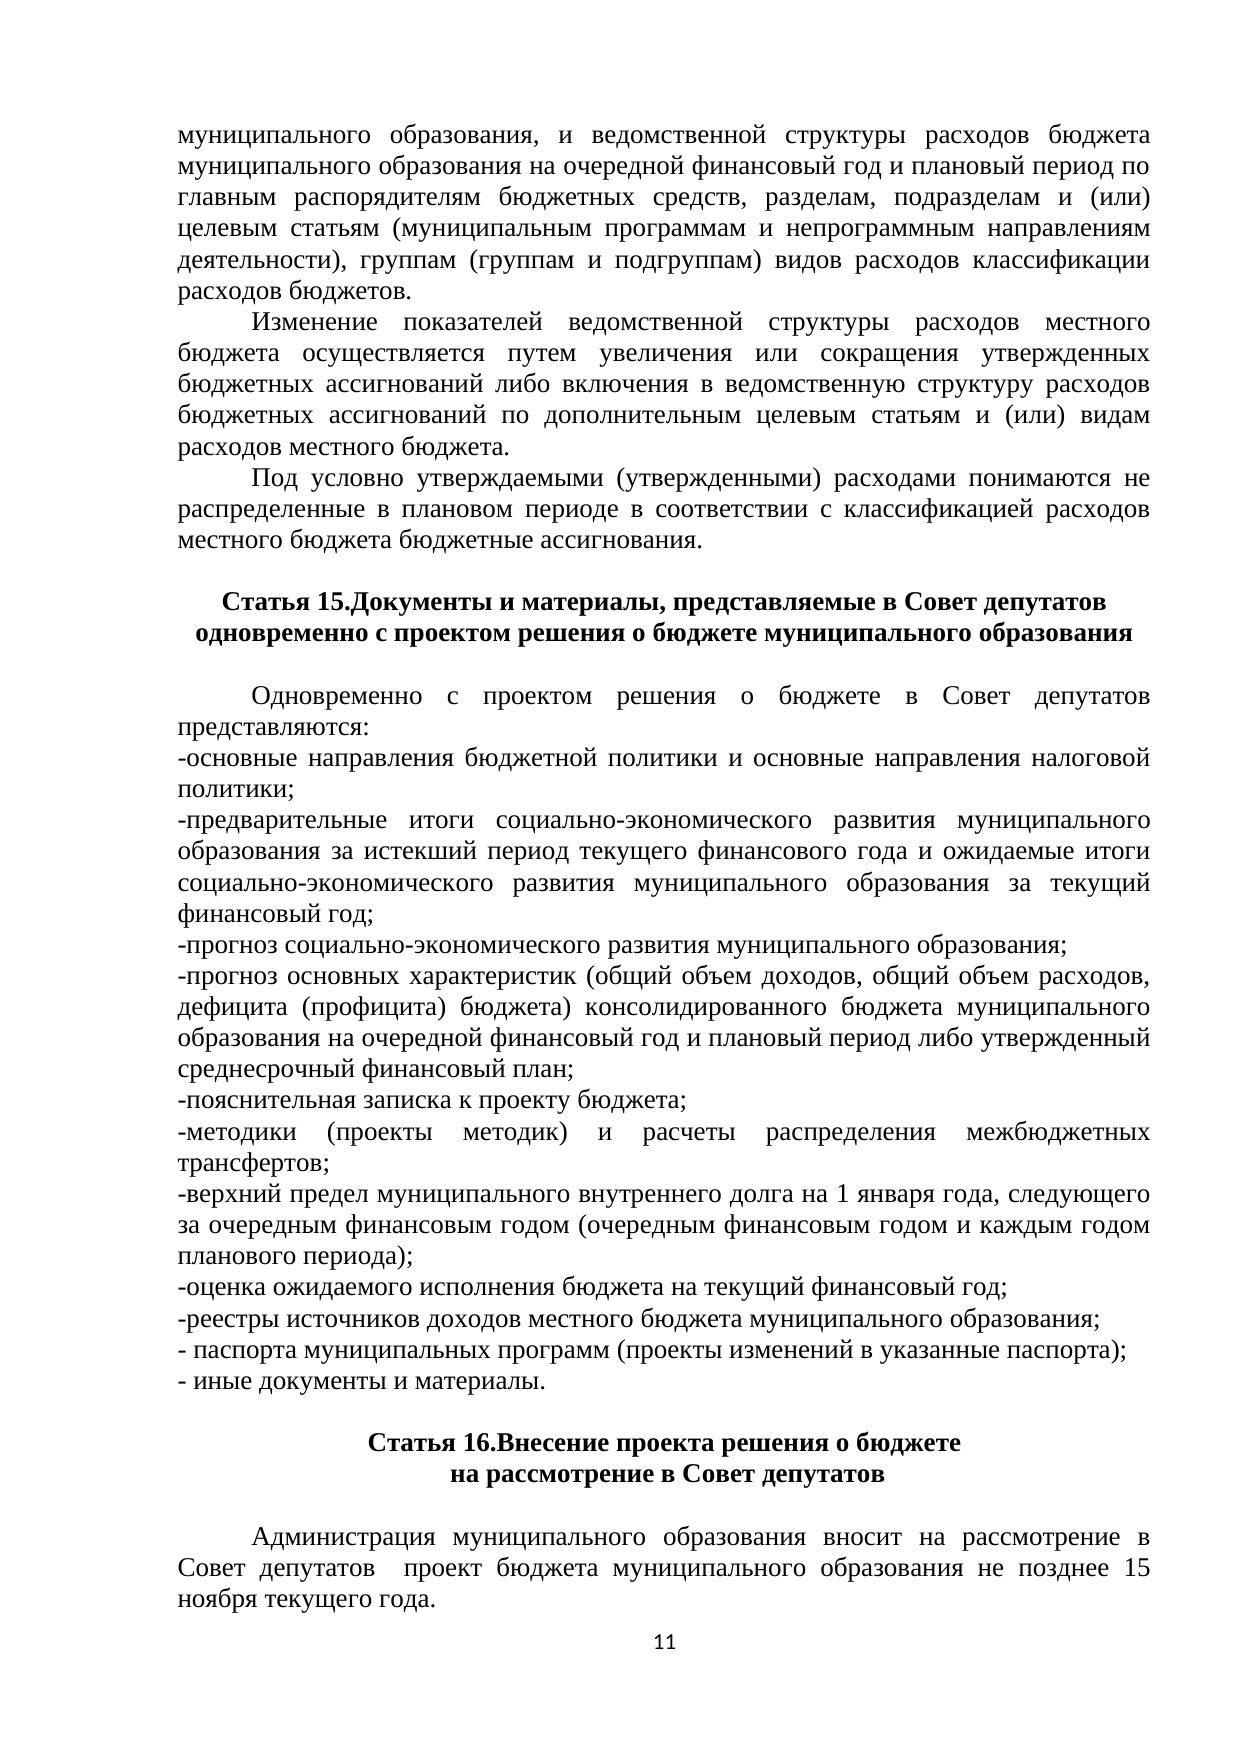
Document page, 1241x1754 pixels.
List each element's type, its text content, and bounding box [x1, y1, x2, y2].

text на рассмотрение в Совет депутатов [177, 1457, 1152, 1488]
text Статья 15.Документы и материалы, представляемые в Совет депутатов одновременно с проектом решения о бюджете муниципального образования [177, 585, 1152, 648]
text -прогноз основных характеристик (общий объем доходов, общий объем расходов, дефицита (профицита) бюджета) консолидированного бюджета муниципального образования на очередной финансовый год и плановый период либо утвержденный среднесрочный финансовый план; [177, 959, 1152, 1084]
text Статья 16.Внесение проекта решения о бюджете [177, 1426, 1152, 1457]
text -оценка ожидаемого исполнения бюджета на текущий финансовый год; [177, 1271, 1152, 1302]
text Изменение показателей ведомственной структуры расходов местного бюджета осуществляется путем увеличения или сокращения утвержденных бюджетных ассигнований либо включения в ведомственную структуру расходов бюджетных ассигнований по дополнительным целевым статьям и (или) видам расходов местного бюджета. [177, 305, 1152, 461]
text -верхний предел муниципального внутреннего долга на 1 января года, следующего за очередным финансовым годом (очередным финансовым годом и каждым годом планового периода); [177, 1177, 1152, 1271]
text -методики (проекты методик) и расчеты распределения межбюджетных трансфертов; [177, 1115, 1152, 1177]
text -реестры источников доходов местного бюджета муниципального образования; [177, 1302, 1152, 1333]
text Одновременно с проектом решения о бюджете в Совет депутатов представляются: [177, 679, 1152, 741]
text Администрация муниципального образования вносит на рассмотрение в Совет депутатов проект бюджета муниципального образования не позднее 15 ноября текущего года. [177, 1520, 1152, 1613]
text -прогноз социально-экономического развития муниципального образования; [177, 928, 1152, 959]
text - иные документы и материалы. [177, 1364, 1152, 1395]
text -пояснительная записка к проекту бюджета; [177, 1084, 1152, 1115]
text -предварительные итоги социально-экономического развития муниципального образования за истекший период текущего финансового года и ожидаемые итоги социально-экономического развития муниципального образования за текущий финансовый год; [177, 803, 1152, 928]
text Под условно утверждаемыми (утвержденными) расходами понимаются не распределенные в плановом периоде в соответствии с классификацией расходов местного бюджета бюджетные ассигнования. [177, 461, 1152, 554]
text - паспорта муниципальных программ (проекты изменений в указанные паспорта); [177, 1333, 1152, 1364]
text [177, 118, 1152, 305]
text -основные направления бюджетной политики и основные направления налоговой политики; [177, 741, 1152, 803]
